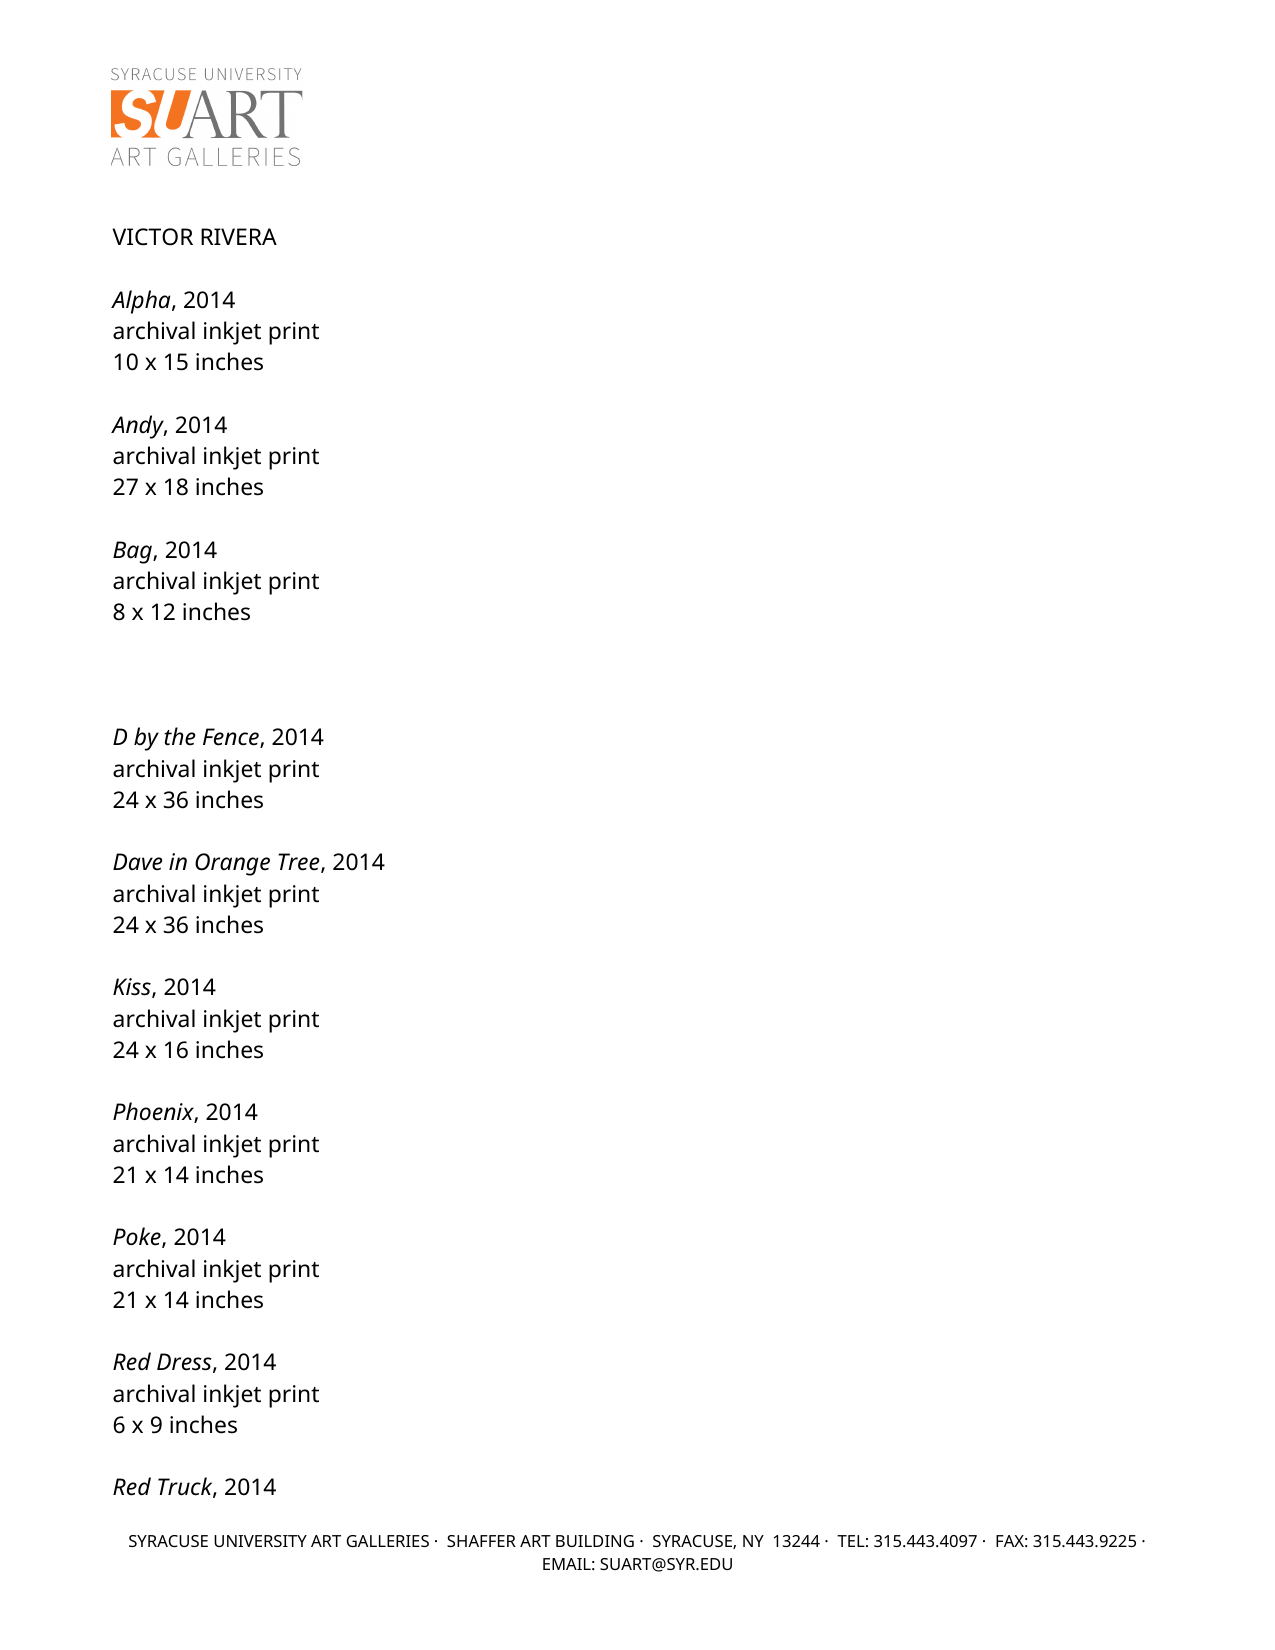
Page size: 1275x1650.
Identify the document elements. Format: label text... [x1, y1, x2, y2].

text Red Dress, 2014 [112, 1346, 1162, 1377]
text Andy, 2014 [112, 409, 1162, 440]
text 27 x 18 inches [112, 471, 1162, 502]
text archival inkjet print [112, 1377, 1162, 1409]
text Red Truck, 2014 [112, 1471, 1162, 1502]
text archival inkjet print [112, 1252, 1162, 1284]
text Alpha, 2014 [112, 284, 1162, 315]
text 24 x 16 inches [112, 1034, 1162, 1065]
text 21 x 14 inches [112, 1284, 1162, 1315]
text archival inkjet print [112, 315, 1162, 346]
text Kiss, 2014 [112, 971, 1162, 1002]
text archival inkjet print [112, 565, 1162, 596]
text archival inkjet print [112, 752, 1162, 784]
text Phoenix, 2014 [112, 1096, 1162, 1127]
text Poke, 2014 [112, 1221, 1162, 1252]
text 6 x 9 inches [112, 1409, 1162, 1440]
text 24 x 36 inches [112, 909, 1162, 940]
text archival inkjet print [112, 440, 1162, 471]
text Bag, 2014 [112, 534, 1162, 565]
text Dave in Orange Tree, 2014 [112, 846, 1162, 877]
text archival inkjet print [112, 1127, 1162, 1159]
text 10 x 15 inches [112, 346, 1162, 377]
text VICTOR RIVERA [112, 221, 1162, 252]
picture [111, 65, 303, 170]
text 21 x 14 inches [112, 1159, 1162, 1190]
text 24 x 36 inches [112, 784, 1162, 815]
text archival inkjet print [112, 1002, 1162, 1034]
text 8 x 12 inches [112, 596, 1162, 627]
text D by the Fence, 2014 [112, 721, 1162, 752]
text archival inkjet print [112, 877, 1162, 909]
